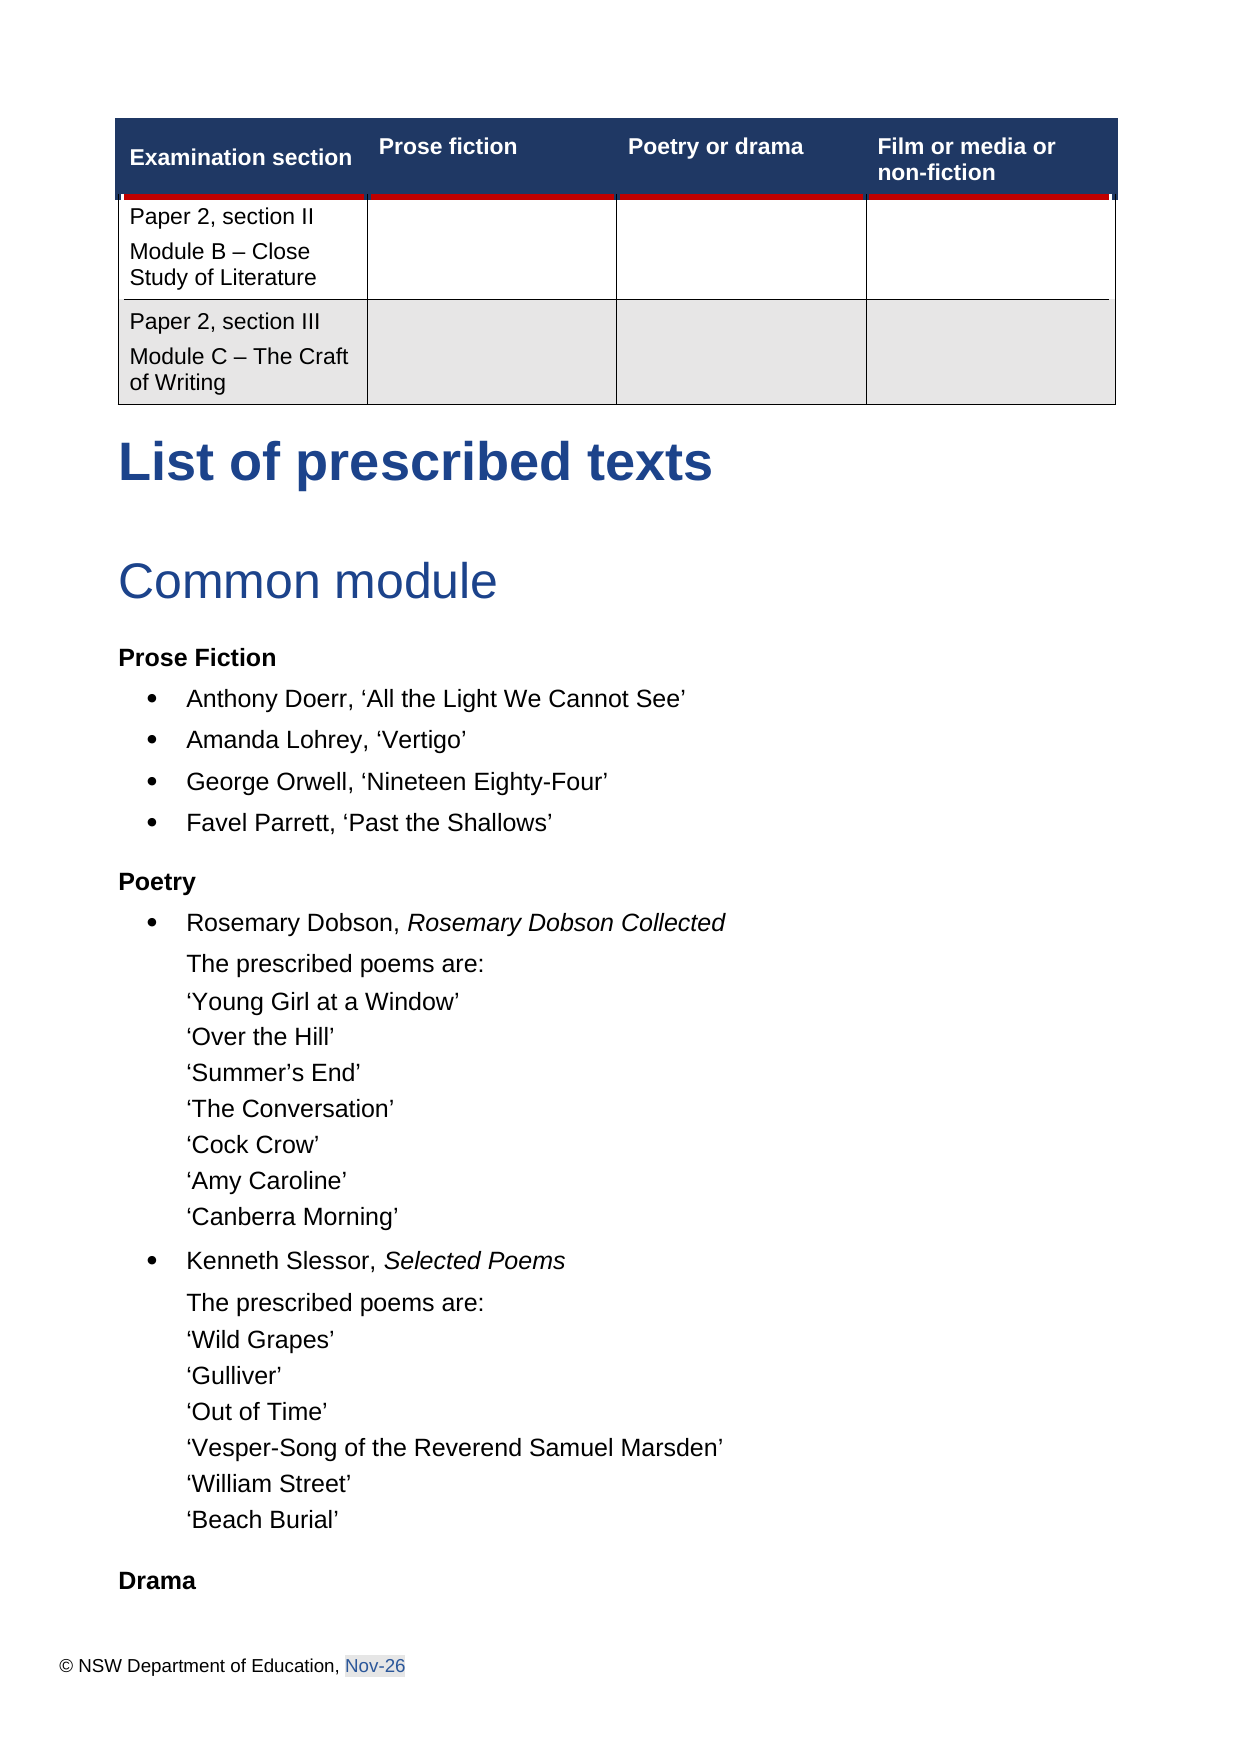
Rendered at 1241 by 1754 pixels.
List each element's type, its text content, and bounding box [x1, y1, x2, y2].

list ‘Over the Hill’ [186, 1022, 1122, 1051]
table_header Examination section [121, 124, 364, 194]
list ‘Out of Time’ [186, 1397, 1122, 1426]
list Amanda Lohrey, ‘Vertigo’ [148, 725, 1122, 754]
list Anthony Doerr, ‘All the Light We Cannot See’ [148, 684, 1122, 713]
list ‘Gulliver’ [186, 1361, 1122, 1390]
text Drama [118, 1566, 1122, 1594]
list Rosemary Dobson, Rosemary Dobson Collected [148, 908, 1122, 937]
table_cell [617, 300, 866, 404]
text List of prescribed texts [118, 430, 1122, 492]
list ‘The Conversation’ [186, 1094, 1122, 1123]
list The prescribed poems are: [186, 949, 1122, 978]
list ‘William Street’ [186, 1469, 1122, 1497]
table_cell [368, 200, 616, 299]
list Favel Parrett, ‘Past the Shallows’ [148, 808, 1122, 837]
table_cell [867, 299, 1115, 404]
list ‘Beach Burial’ [186, 1505, 1122, 1533]
list ‘Young Girl at a Window’ [186, 986, 1122, 1015]
list The prescribed poems are: [186, 1288, 1122, 1317]
list George Orwell, ‘Nineteen Eighty-Four’ [148, 767, 1122, 796]
table_header Poetry or drama [620, 124, 863, 194]
list ‘Summer’s End’ [186, 1058, 1122, 1087]
list ‘Cock Crow’ [186, 1130, 1122, 1159]
list ‘Amy Caroline’ [186, 1166, 1122, 1195]
table_cell [867, 194, 1115, 299]
list ‘Canberra Morning’ [186, 1202, 1122, 1231]
subtitle Common module [118, 552, 1122, 609]
list ‘Vesper-Song of the Reverend Samuel Marsden’ [186, 1433, 1122, 1462]
table_cell [617, 200, 866, 299]
list ‘Wild Grapes’ [186, 1325, 1122, 1354]
table_cell [368, 300, 616, 404]
table_cell Paper 2, section II Module B – Close Study of Literature [119, 194, 367, 299]
table_cell Paper 2, section III Module C – The Craft of Writing [119, 299, 367, 404]
list Kenneth Slessor, Selected Poems [148, 1246, 1122, 1275]
text Prose Fiction [118, 643, 1122, 671]
table_header Film or media or non-fiction [869, 124, 1112, 194]
text Poetry [118, 866, 1122, 895]
table_header Prose fiction [371, 124, 614, 194]
